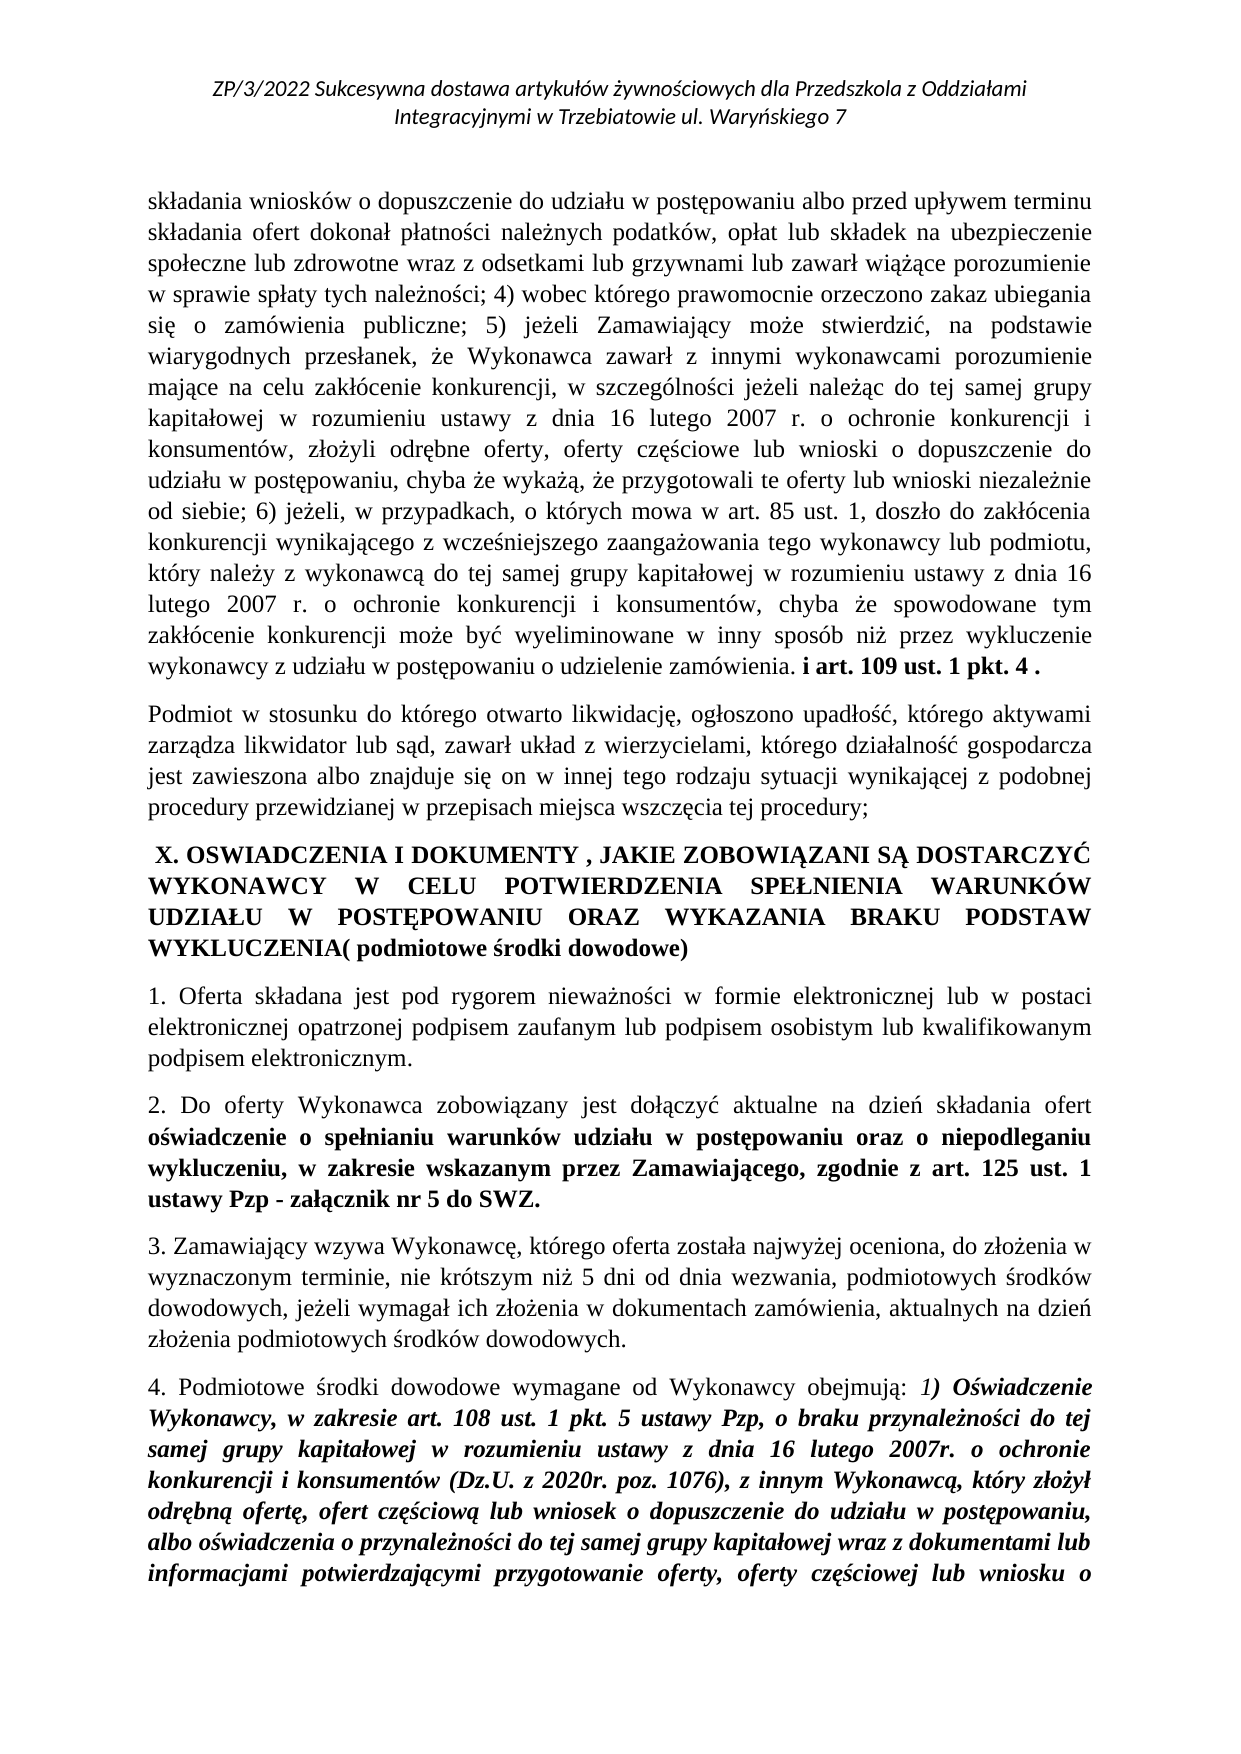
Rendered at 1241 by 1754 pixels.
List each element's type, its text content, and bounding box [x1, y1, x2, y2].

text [148, 186, 1093, 680]
text 2. Do oferty Wykonawca zobowiązany jest dołączyć aktualne na dzień składania ofert oświadczenie o spełnianiu warunków udziału w postępowaniu oraz o niepodleganiu wykluczeniu, w zakresie wskazanym przez Zamawiającego, zgodnie z art. 125 ust. 1 ustawy Pzp - załącznik nr 5 do SWZ. [148, 1091, 1093, 1212]
text 3. Zamawiający wzywa Wykonawcę, którego oferta została najwyżej oceniona, do złożenia w wyznaczonym terminie, nie krótszym niż 5 dni od dnia wezwania, podmiotowych środków dowodowych, jeżeli wymagał ich złożenia w dokumentach zamówienia, aktualnych na dzień złożenia podmiotowych środków dowodowych. [148, 1231, 1093, 1353]
text Podmiot w stosunku do którego otwarto likwidację, ogłoszono upadłość, którego aktywami zarządza likwidator lub sąd, zawarł układ z wierzycielami, którego działalność gospodarcza jest zawieszona albo znajduje się on w innej tego rodzaju sytuacji wynikającej z podobnej procedury przewidzianej w przepisach miejsca wszczęcia tej procedury; [148, 699, 1093, 821]
text 1. Oferta składana jest pod rygorem nieważności w formie elektronicznej lub w postaci elektronicznej opatrzonej podpisem zaufanym lub podpisem osobistym lub kwalifikowanym podpisem elektronicznym. [148, 981, 1093, 1072]
text X. OSWIADCZENIA I DOKUMENTY , JAKIE ZOBOWIĄZANI SĄ DOSTARCZYĆ WYKONAWCY W CELU POTWIERDZENIA SPEŁNIENIA WARUNKÓW UDZIAŁU W POSTĘPOWANIU ORAZ WYKAZANIA BRAKU PODSTAW WYKLUCZENIA( podmiotowe środki dowodowe) [148, 840, 1093, 962]
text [148, 1372, 1093, 1587]
